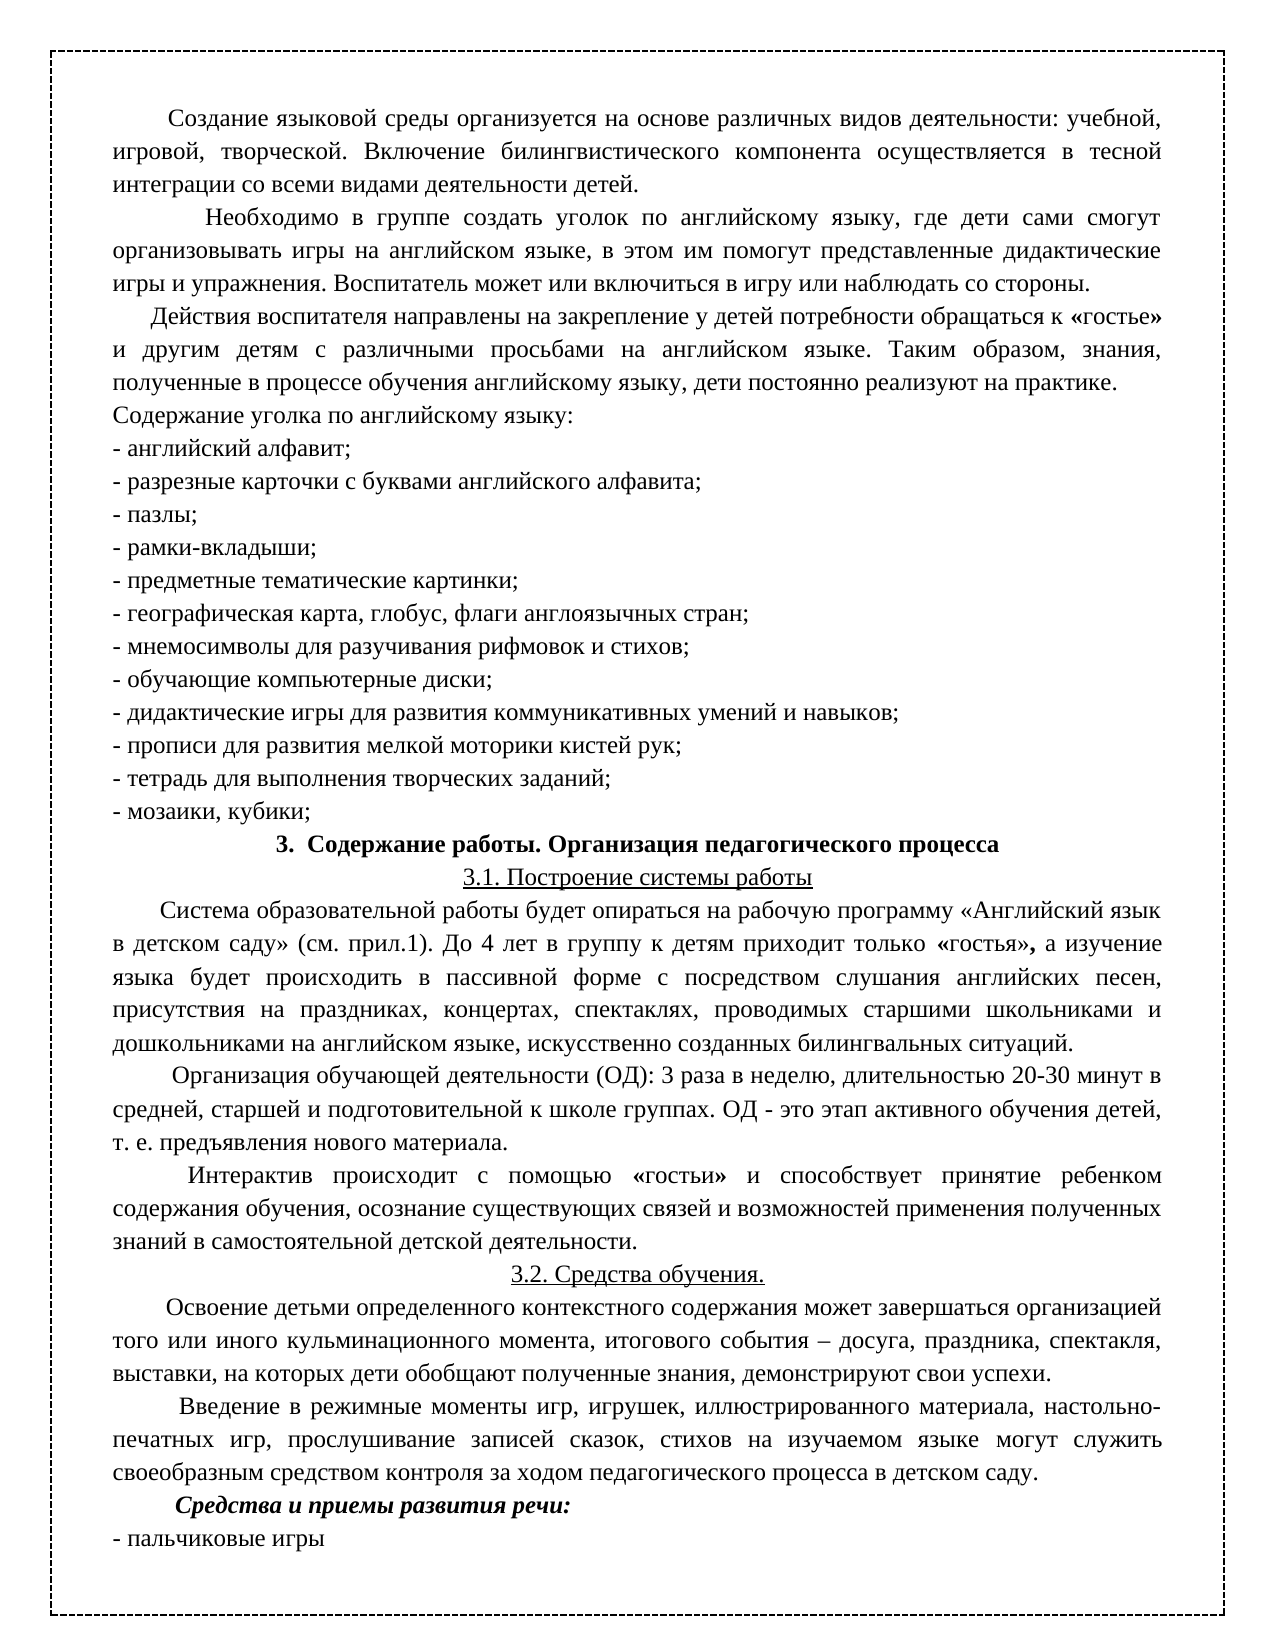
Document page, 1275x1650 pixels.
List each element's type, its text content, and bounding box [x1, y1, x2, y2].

text - прописи для развития мелкой моторики кистей рук; [112, 730, 1162, 759]
text - пальчиковые игры [112, 1523, 1162, 1552]
text Интерактив происходит с помощью «гостьи» и способствует принятие ребенком содержания обучения, осознание существующих связей и возможностей применения полученных знаний в самостоятельной детской деятельности. [112, 1160, 1162, 1254]
text Содержание уголка по английскому языку: [112, 400, 1162, 429]
text - мозаики, кубики; [112, 796, 1162, 825]
text - тетрадь для выполнения творческих заданий; [112, 763, 1162, 792]
text Введение в режимные моменты игр, игрушек, иллюстрированного материала, настольно-печатных игр, прослушивание записей сказок, стихов на изучаемом языке могут служить своеобразным средством контроля за ходом педагогического процесса в детском саду. [112, 1391, 1162, 1486]
text - географическая карта, глобус, флаги англоязычных стран; [112, 598, 1162, 627]
text 3. Содержание работы. Организация педагогического процесса [112, 829, 1162, 858]
text - мнемосимволы для разучивания рифмовок и стихов; [112, 631, 1162, 660]
text - обучающие компьютерные диски; [112, 664, 1162, 693]
text - разрезные карточки с буквами английского алфавита; [112, 466, 1162, 495]
text - пазлы; [112, 499, 1162, 528]
text - рамки-вкладыши; [112, 532, 1162, 561]
text Создание языковой среды организуется на основе различных видов деятельности: учебной, игровой, творческой. Включение билингвистического компонента осуществляется в тесной интеграции со всеми видами деятельности детей. [112, 103, 1162, 198]
text - предметные тематические картинки; [112, 565, 1162, 594]
text 3.1. Построение системы работы [112, 862, 1162, 891]
text Необходимо в группе создать уголок по английскому языку, где дети сами смогут организовывать игры на английском языке, в этом им помогут представленные дидактические игры и упражнения. Воспитатель может или включиться в игру или наблюдать со стороны. [112, 202, 1162, 297]
text 3.2. Средства обучения. [112, 1259, 1162, 1287]
text Средства и приемы развития речи: [112, 1490, 1162, 1519]
text Освоение детьми определенного контекстного содержания может завершаться организацией того или иного кульминационного момента, итогового события – досуга, праздника, спектакля, выставки, на которых дети обобщают полученные знания, демонстрируют свои успехи. [112, 1292, 1162, 1387]
text - дидактические игры для развития коммуникативных умений и навыков; [112, 697, 1162, 726]
text Организация обучающей деятельности (ОД): 3 раза в неделю, длительностью 20-30 минут в средней, старшей и подготовительной к школе группах. ОД - это этап активного обучения детей, т. е. предъявления нового материала. [112, 1061, 1162, 1155]
text Действия воспитателя направлены на закрепление у детей потребности обращаться к «гостье» и другим детям с различными просьбами на английском языке. Таким образом, знания, полученные в процессе обучения английскому языку, дети постоянно реализуют на практике. [112, 301, 1162, 396]
text Система образовательной работы будет опираться на рабочую программу «Английский язык в детском саду» (см. прил.1). До 4 лет в группу к детям приходит только «гостья», а изучение языка будет происходить в пассивной форме с посредством слушания английских песен, присутствия на праздниках, концертах, спектаклях, проводимых старшими школьниками и дошкольниками на английском языке, искусственно созданных билингвальных ситуаций. [112, 896, 1162, 1056]
text - английский алфавит; [112, 433, 1162, 462]
